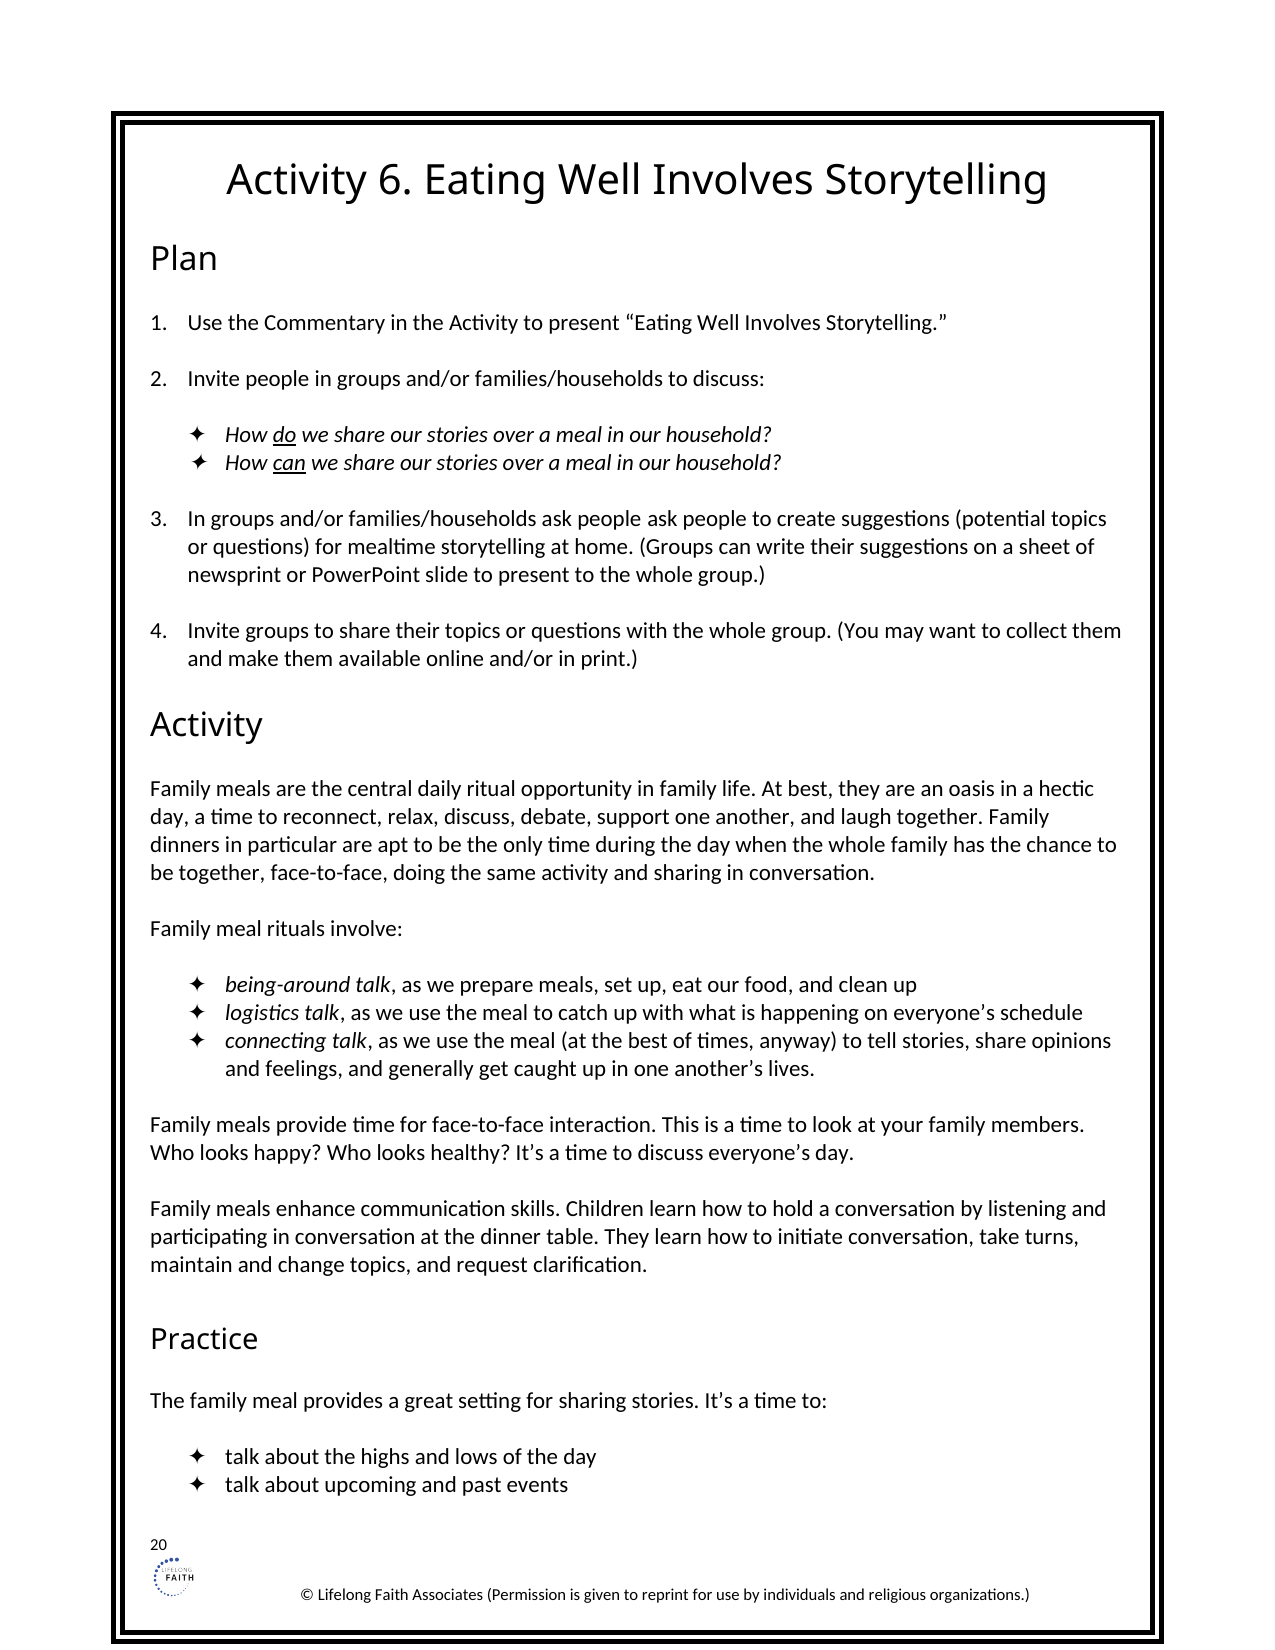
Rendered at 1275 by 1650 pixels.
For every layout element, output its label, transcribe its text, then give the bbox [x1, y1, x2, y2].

text Family meals are the central daily ritual opportunity in family life. At best, they are an oasis in a hectic day, a time to reconnect, relax, discuss, debate, support one another, and laugh together. Family dinners in particular are apt to be the only time during the day when the whole family has the chance to be together, face-to-face, doing the same activity and sharing in conversation. [150, 774, 1125, 886]
subtitle Practice [150, 1318, 1125, 1358]
text Family meals enhance communication skills. Children learn how to hold a conversation by listening and participating in conversation at the dinner table. They learn how to initiate conversation, take turns, maintain and change topics, and request clarification. [150, 1194, 1125, 1278]
subtitle Activity [150, 701, 1125, 746]
list How do we share our stories over a meal in our household? [187, 420, 1125, 448]
list being-around talk, as we prepare meals, set up, eat our food, and clean up [187, 970, 1125, 998]
list connecting talk, as we use the meal (at the best of times, anyway) to tell stories, share opinions and feelings, and generally get caught up in one another’s lives. [187, 1026, 1125, 1082]
list logistics talk, as we use the meal to catch up with what is happening on everyone’s schedule [187, 998, 1125, 1026]
list talk about upcoming and past events [187, 1470, 1125, 1498]
subtitle Plan [150, 235, 1125, 280]
subtitle Activity 6. Eating Well Involves Storytelling [150, 150, 1125, 207]
text Family meals provide time for face-to-face interaction. This is a time to look at your family members. Who looks happy? Who looks healthy? It’s a time to discuss everyone’s day. [150, 1110, 1125, 1166]
list talk about the highs and lows of the day [187, 1442, 1125, 1470]
list Invite people in groups and/or families/households to discuss: [150, 364, 1125, 392]
text The family meal provides a great setting for sharing stories. It’s a time to: [150, 1386, 1125, 1414]
text Family meal rituals involve: [150, 914, 1125, 942]
list How can we share our stories over a meal in our household? [187, 448, 1125, 476]
list Invite groups to share their topics or questions with the whole group. (You may want to collect them and make them available online and/or in print.) [150, 616, 1125, 672]
list In groups and/or families/households ask people ask people to create suggestions (potential topics or questions) for mealtime storytelling at home. (Groups can write their suggestions on a sheet of newsprint or PowerPoint slide to present to the whole group.) [150, 504, 1125, 588]
picture [150, 1554, 197, 1601]
list Use the Commentary in the Activity to present “Eating Well Involves Storytelling.” [150, 308, 1125, 336]
